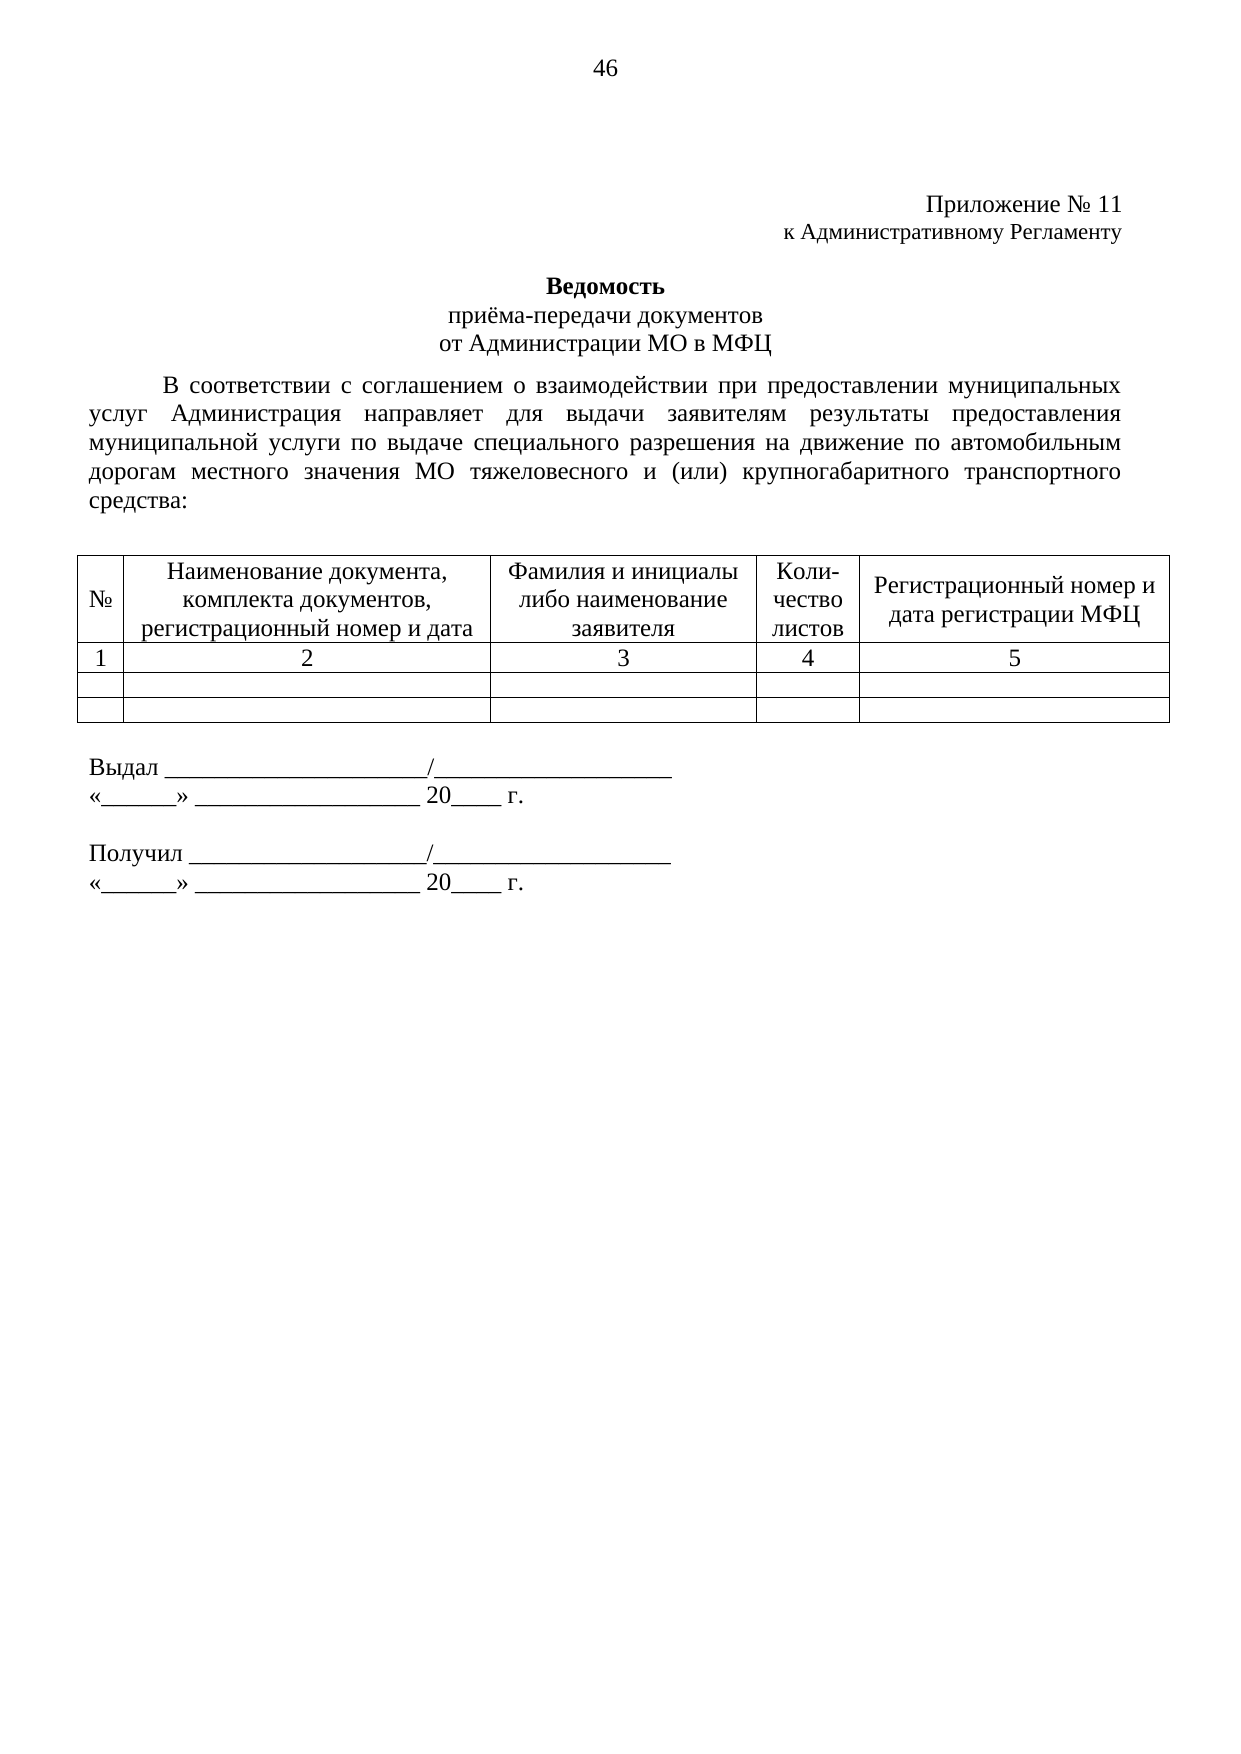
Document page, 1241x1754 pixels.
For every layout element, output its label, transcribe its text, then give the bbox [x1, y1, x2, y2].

table_cell [757, 698, 859, 722]
text «______» __________________ 20____ г. [89, 781, 1122, 809]
table_cell 3 [491, 643, 756, 672]
table_cell [860, 698, 1169, 722]
table_header Регистрационный номер и дата регистрации МФЦ [860, 556, 1169, 642]
table_header Фамилия и инициалы либо наименование заявителя [491, 556, 756, 642]
table_cell 1 [78, 643, 123, 672]
table_cell 4 [757, 643, 859, 672]
table_cell [78, 698, 123, 722]
table_cell [124, 673, 490, 697]
table_cell 2 [124, 643, 490, 672]
text от Администрации МО в МФЦ [89, 328, 1122, 357]
table_header № [78, 556, 123, 642]
text В соответствии с соглашением о взаимодействии при предоставлении муниципальных услуг Администрация направляет для выдачи заявителям результаты предоставления муниципальной услуги по выдаче специального разрешения на движение по автомобильным дорогам местного значения МО тяжеловесного и (или) крупногабаритного транспортного средства: [89, 370, 1122, 513]
text к Административному Регламенту [620, 218, 1122, 245]
table_cell [78, 673, 123, 697]
table_cell [491, 698, 756, 722]
text Выдал _____________________/___________________ [89, 752, 1122, 781]
table_header Коли-чество листов [757, 556, 859, 642]
text Ведомость [89, 271, 1122, 300]
text приёма-передачи документов [89, 300, 1122, 328]
table_cell [860, 673, 1169, 697]
text Приложение № 11 [620, 189, 1122, 218]
text «______» __________________ 20____ г. [89, 867, 1122, 896]
table_cell 5 [860, 643, 1169, 672]
table_cell [757, 673, 859, 697]
table_header Наименование документа, комплекта документов, регистрационный номер и дата [124, 556, 490, 642]
table_cell [124, 698, 490, 722]
table_cell [491, 673, 756, 697]
text Получил ___________________/___________________ [89, 838, 1122, 867]
